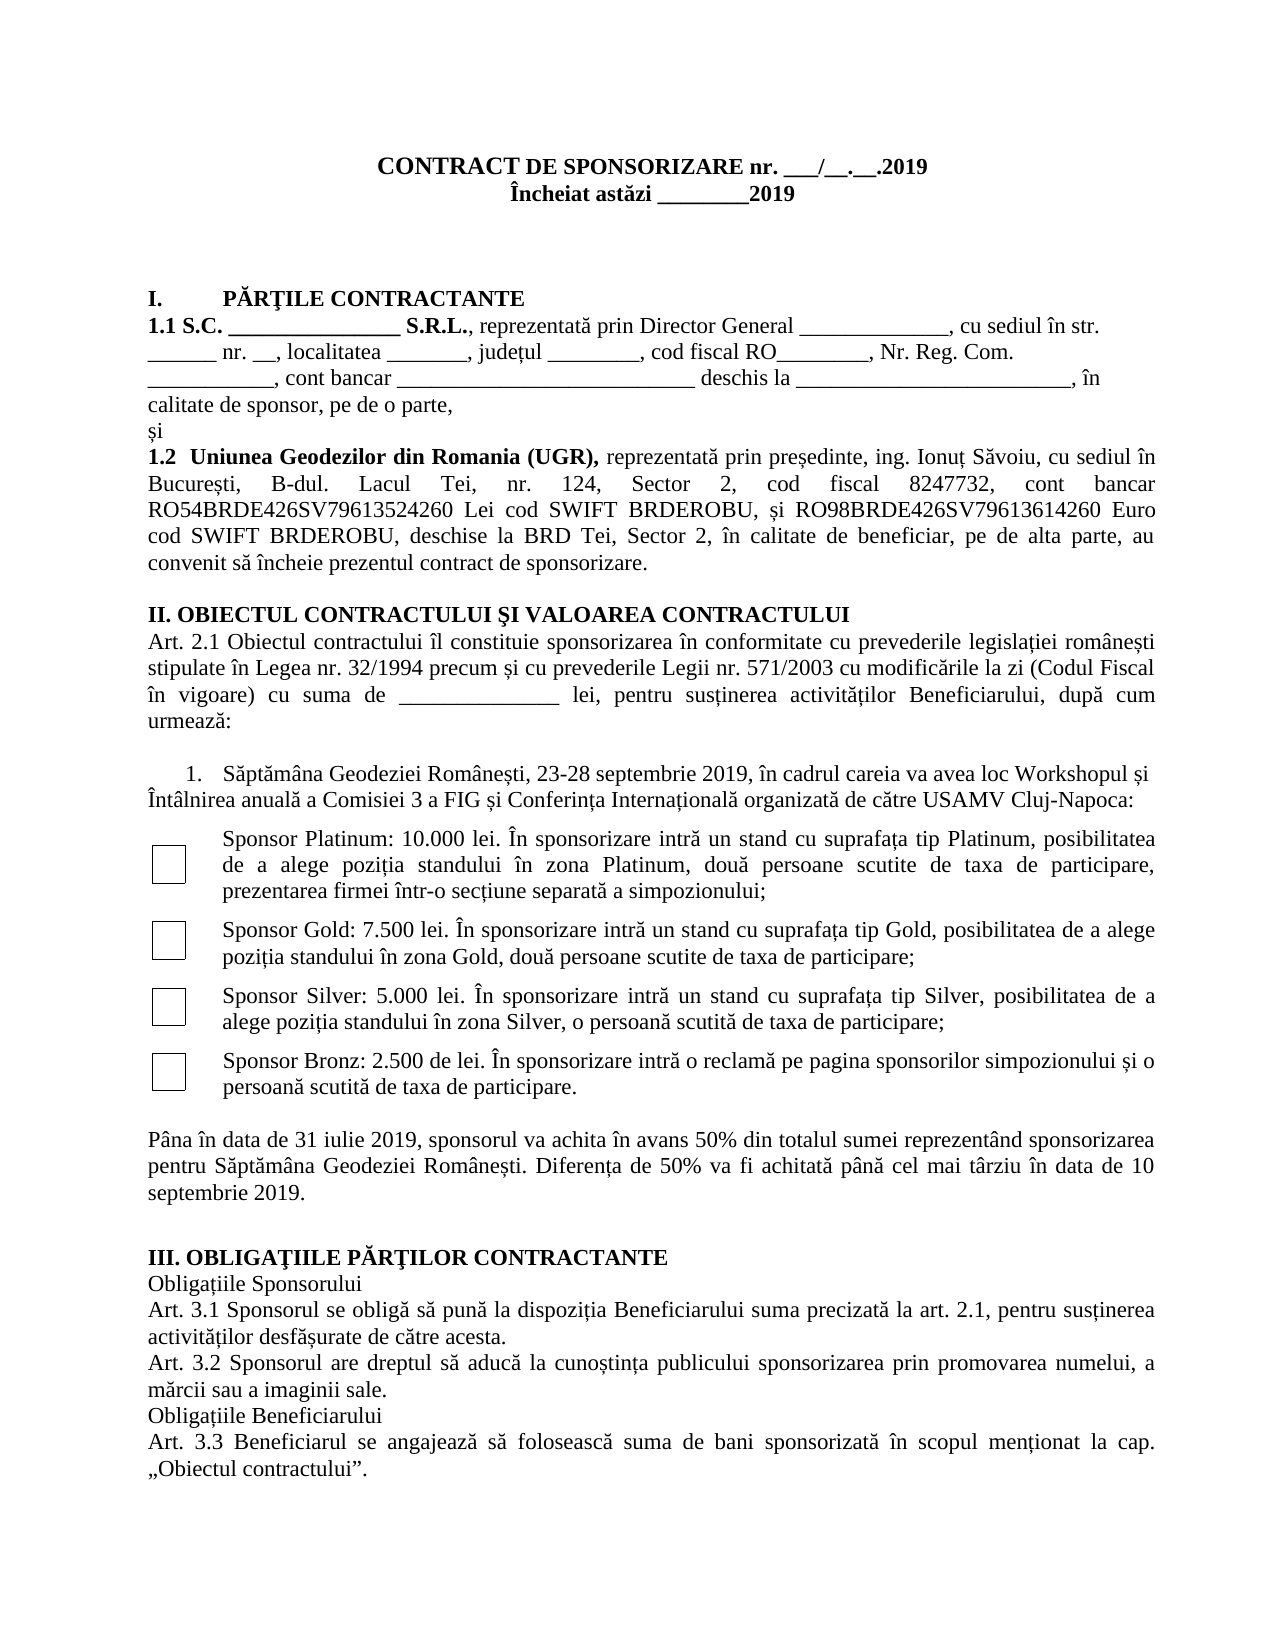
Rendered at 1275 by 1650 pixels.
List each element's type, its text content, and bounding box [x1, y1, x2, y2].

text CONTRACT DE SPONSORIZARE nr. ___/__.__.2019 [148, 151, 1157, 180]
text III. OBLIGAŢIILE PĂRŢILOR CONTRACTANTE [148, 1244, 1157, 1270]
text Sponsor Platinum: 10.000 lei. În sponsorizare intră un stand cu suprafața tip Platinum, posibilitatea de a alege poziția standului în zona Platinum, două persoane scutite de taxa de participare, prezentarea firmei într-o secțiune separată a simpozionului; [222, 825, 1157, 904]
text Sponsor Gold: 7.500 lei. În sponsorizare intră un stand cu suprafața tip Gold, posibilitatea de a alege poziția standului în zona Gold, două persoane scutite de taxa de participare; [222, 916, 1157, 969]
text 1.1 S.C. _______________ S.R.L., reprezentată prin Director General _____________, cu sediul în str. ______ nr. __, localitatea _______, județul ________, cod fiscal RO________, Nr. Reg. Com. ___________, cont bancar __________________________ deschis la ________________________, în calitate de sponsor, pe de o parte, [148, 312, 1157, 417]
list Săptămâna Geodeziei Românești, 23-28 septembrie 2019, în cadrul careia va avea loc Workshopul și [185, 760, 1157, 786]
text Sponsor Bronz: 2.500 de lei. În sponsorizare intră o reclamă pe pagina sponsorilor simpozionului și o persoană scutită de taxa de participare. [223, 1047, 1157, 1099]
text Obligațiile Beneficiarului [148, 1402, 1157, 1428]
text II. OBIECTUL CONTRACTULUI ŞI VALOAREA CONTRACTULUI [148, 602, 1157, 628]
text Art. 3.2 Sponsorul are dreptul să aducă la cunoștința publicului sponsorizarea prin promovarea numelui, a mărcii sau a imaginii sale. [148, 1349, 1157, 1402]
text și [148, 417, 1157, 443]
text Art. 2.1 Obiectul contractului îl constituie sponsorizarea în conformitate cu prevederile legislației românești stipulate în Legea nr. 32/1994 precum și cu prevederile Legii nr. 571/2003 cu modificările la zi (Codul Fiscal în vigoare) cu suma de ______________ lei, pentru susținerea activităților Beneficiarului, după cum urmează: [148, 628, 1157, 733]
text Întâlnirea anuală a Comisiei 3 a FIG și Conferința Internațională organizată de către USAMV Cluj-Napoca: [148, 786, 1157, 812]
text Art. 3.1 Sponsorul se obligă să pună la dispoziția Beneficiarului suma precizată la art. 2.1, pentru susținerea activităților desfășurate de către acesta. [148, 1297, 1157, 1349]
text Sponsor Silver: 5.000 lei. În sponsorizare intră un stand cu suprafața tip Silver, posibilitatea de a alege poziția standului în zona Silver, o persoană scutită de taxa de participare; [222, 982, 1157, 1034]
text Obligațiile Sponsorului [148, 1270, 1157, 1297]
text Pâna în data de 31 iulie 2019, sponsorul va achita în avans 50% din totalul sumei reprezentând sponsorizarea pentru Săptămâna Geodeziei Românești. Diferența de 50% va fi achitată până cel mai târziu în data de 10 septembrie 2019. [148, 1126, 1157, 1205]
text I. PĂRŢILE CONTRACTANTE [148, 285, 1157, 312]
text Încheiat astăzi ________2019 [148, 180, 1157, 206]
text 1.2 Uniunea Geodezilor din Romania (UGR), reprezentată prin președinte, ing. Ionuț Săvoiu, cu sediul în București, B-dul. Lacul Tei, nr. 124, Sector 2, cod fiscal 8247732, cont bancar RO54BRDE426SV79613524260 Lei cod SWIFT BRDEROBU, și RO98BRDE426SV79613614260 Euro cod SWIFT BRDEROBU, deschise la BRD Tei, Sector 2, în calitate de beneficiar, pe de alta parte, au convenit să încheie prezentul contract de sponsorizare. [148, 443, 1157, 575]
text Art. 3.3 Beneficiarul se angajează să folosească suma de bani sponsorizată în scopul menționat la cap. „Obiectul contractului”. [148, 1428, 1157, 1481]
